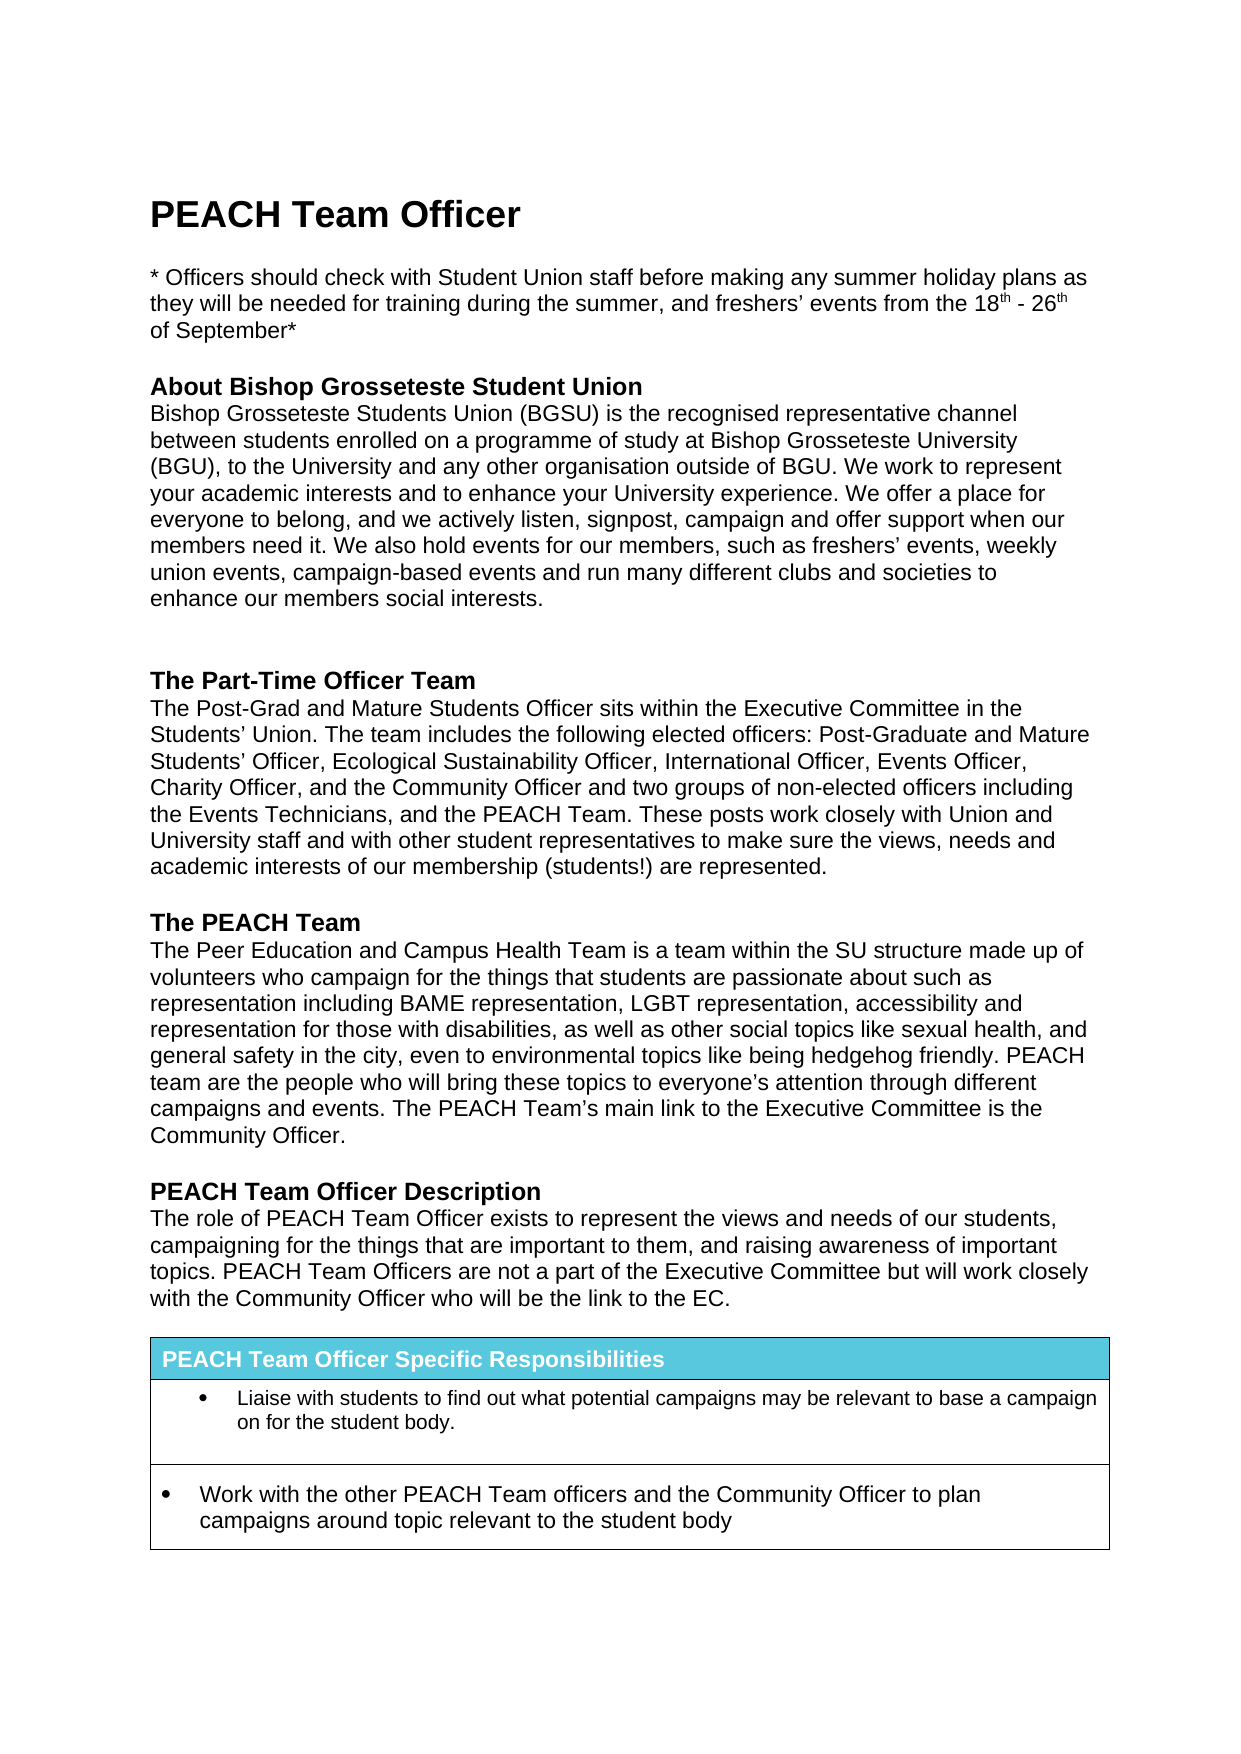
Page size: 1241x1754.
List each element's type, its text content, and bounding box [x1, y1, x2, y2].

text The Part-Time Officer Team [150, 666, 1090, 695]
text The Peer Education and Campus Health Team is a team within the SU structure made up of volunteers who campaign for the things that students are passionate about such as representation including BAME representation, LGBT representation, accessibility and representation for those with disabilities, as well as other social topics like sexual health, and general safety in the city, even to environmental topics like being hedgehog friendly. PEACH team are the people who will bring these topics to everyone’s attention through different campaigns and events. The PEACH Team’s main link to the Executive Committee is the Community Officer. [150, 937, 1090, 1148]
text * Officers should check with Student Union staff before making any summer holiday plans as they will be needed for training during the summer, and freshers’ events from the 18th - 26th of September* [150, 264, 1090, 343]
table_cell Work with the other PEACH Team officers and the Community Officer to plan campaigns around topic relevant to the student body [151, 1465, 1109, 1549]
text PEACH Team Officer [150, 192, 1090, 235]
text Bishop Grosseteste Students Union (BGSU) is the recognised representative channel between students enrolled on a programme of study at Bishop Grosseteste University (BGU), to the University and any other organisation outside of BGU. We work to represent your academic interests and to enhance your University experience. We offer a place for everyone to belong, and we actively listen, signpost, campaign and offer support when our members need it. We also hold events for our members, such as freshers’ events, weekly union events, campaign-based events and run many different clubs and societies to enhance our members social interests. [150, 400, 1090, 611]
text The Post-Grad and Mature Students Officer sits within the Executive Committee in the Students’ Union. The team includes the following elected officers: Post-Graduate and Mature Students’ Officer, Ecological Sustainability Officer, International Officer, Events Officer, Charity Officer, and the Community Officer and two groups of non-elected officers including the Events Technicians, and the PEACH Team. These posts work closely with Union and University staff and with other student representatives to make sure the views, needs and academic interests of our membership (students!) are represented. [150, 695, 1090, 879]
text The role of PEACH Team Officer exists to represent the views and needs of our students, campaigning for the things that are important to them, and raising awareness of important topics. PEACH Team Officers are not a part of the Executive Committee but will work closely with the Community Officer who will be the link to the EC. [150, 1205, 1090, 1311]
table_cell Liaise with students to find out what potential campaigns may be relevant to base a campaign on for the student body. [151, 1380, 1109, 1464]
table_header PEACH Team Officer Specific Responsibilities [151, 1338, 1109, 1379]
text About Bishop Grosseteste Student Union [150, 372, 1090, 400]
text PEACH Team Officer Description [150, 1177, 1090, 1205]
text The PEACH Team [150, 908, 1090, 937]
